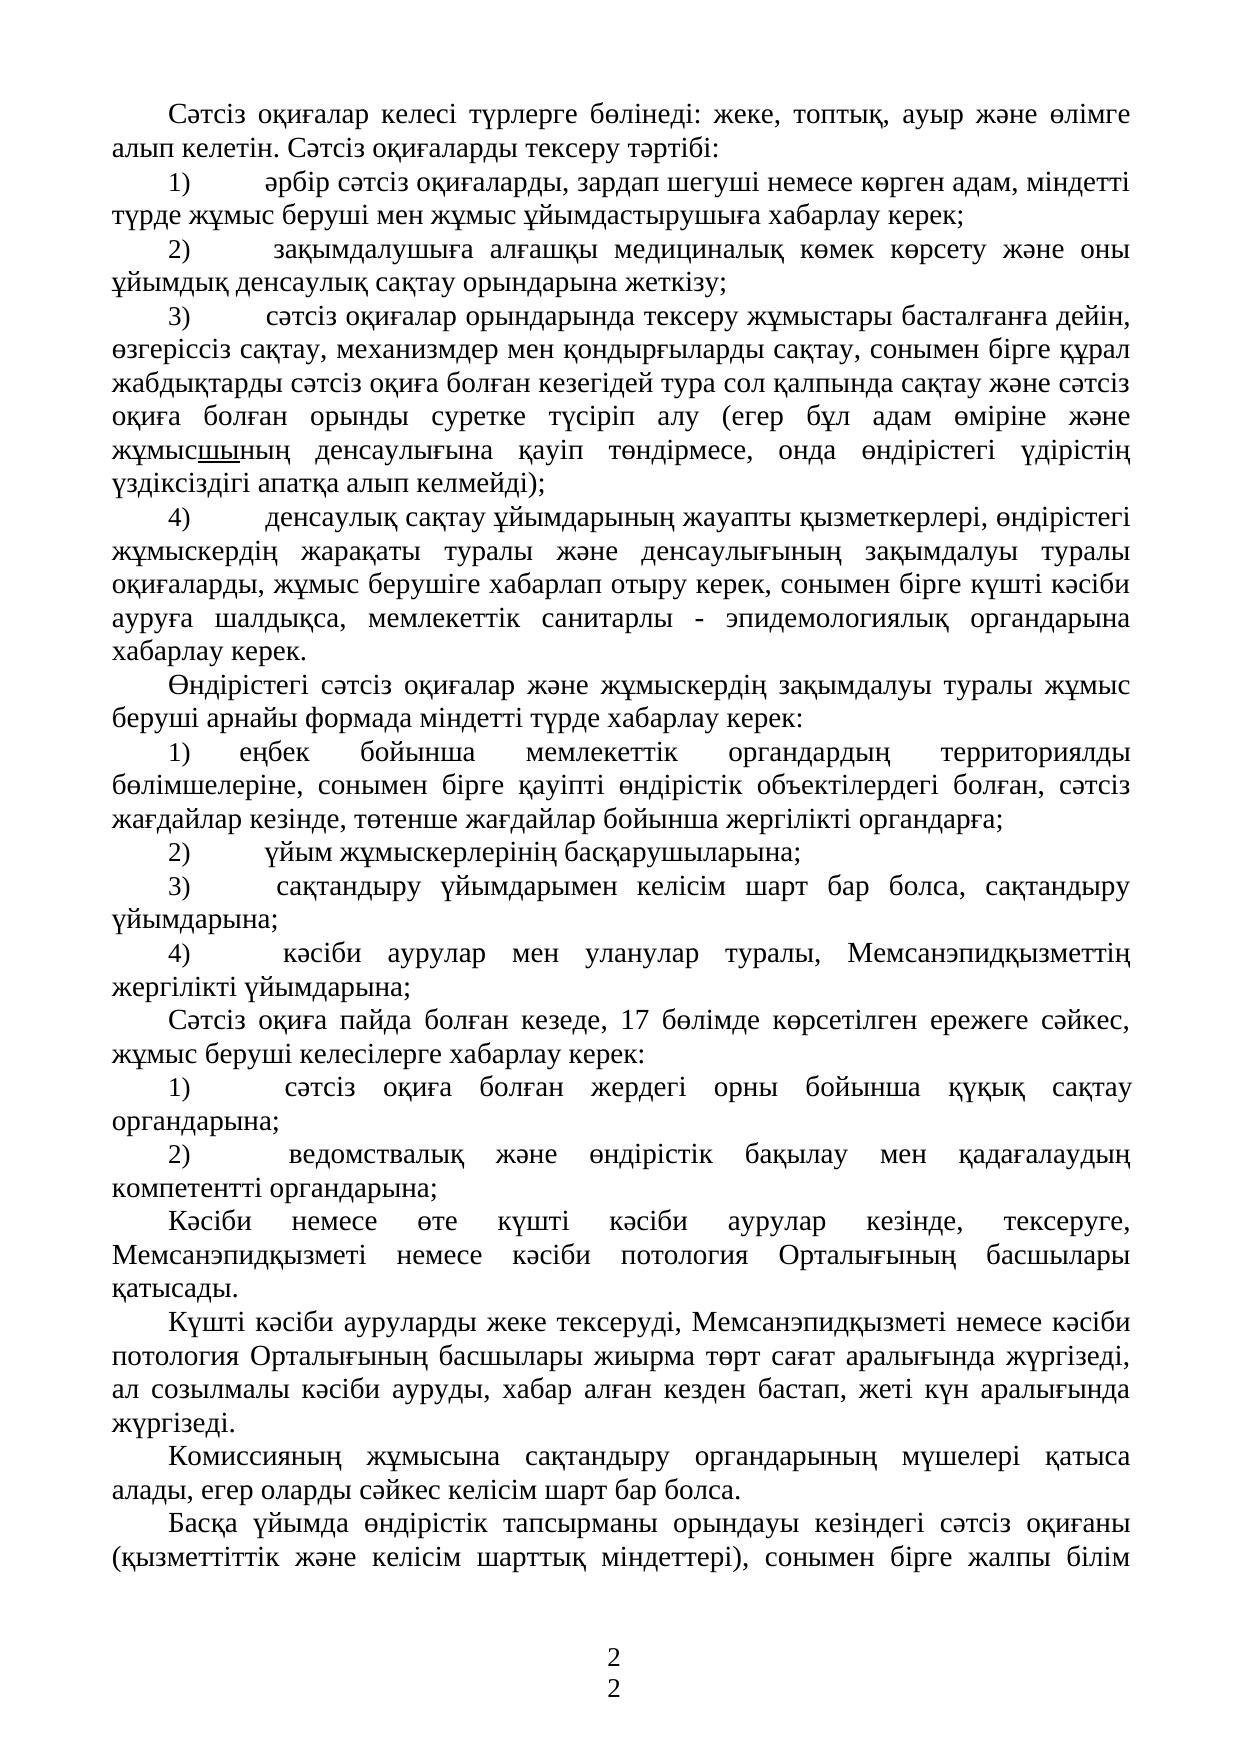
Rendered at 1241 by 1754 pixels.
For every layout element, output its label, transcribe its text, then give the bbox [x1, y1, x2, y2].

list әрбір сәтсіз оқиғаларды, зардап шегуші немесе көрген адам, міндетті түрде жұмыс беруші мен жұмыс ұйымдастырушыға хабарлау керек; [112, 164, 1131, 231]
list кәсіби аурулар мен уланулар туралы, Мемсанэпидқызметтің жергілікті үйымдарына; [112, 936, 1131, 1003]
text Өндірістегі сәтсіз оқиғалар және жұмыскердің зақымдалуы туралы жұмыс беруші арнайы формада міндетті түрде хабарлау керек: [112, 667, 1131, 734]
list үйым жұмыскерлерінің басқарушыларына; [112, 835, 1133, 868]
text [112, 1506, 1131, 1573]
list сәтсіз оқиғалар орындарында тексеру жұмыстары басталғанға дейін, өзгеріссіз сақтау, механизмдер мен қондырғыларды сақтау, сонымен бірге құрал жабдықтарды сәтсіз оқиға болған кезегідей тура сол қалпында сақтау және сәтсіз оқиға болған орынды суретке түсіріп алу (егер бұл адам өміріне және жұмысшының денсаулығына қауіп төндірмесе, онда өндірістегі үдірістің үздіксіздігі апатқа алып келмейді); [112, 298, 1131, 499]
text Сәтсіз оқиғалар келесі түрлерге бөлінеді: жеке, топтық, ауыр және өлімге алып келетін. Сәтсіз оқиғаларды тексеру тәртібі: [112, 97, 1131, 164]
text Кәсіби немесе өте күшті кәсіби аурулар кезінде, тексеруге, Мемсанэпидқызметі немесе кәсіби потология Орталығының басшылары қатысады. [112, 1204, 1131, 1304]
text Сәтсіз оқиға пайда болған кезеде, 17 бөлімде көрсетілген ережеге сәйкес, жұмыс беруші келесілерге хабарлау керек: [112, 1003, 1131, 1070]
list еңбек бойынша мемлекеттік органдардың территориялды бөлімшелеріне, сонымен бірге қауіпті өндірістік объектілердегі болған, сәтсіз жағдайлар кезінде, төтенше жағдайлар бойынша жергілікті органдарға; [112, 734, 1131, 835]
list сәтсіз оқиға болған жердегі орны бойынша қүқық сақтау органдарына; [112, 1070, 1133, 1137]
list ведомствалық және өндірістік бақылау мен қадағалаудың компетентті органдарына; [112, 1137, 1131, 1204]
text Комиссияның жұмысына сақтандыру органдарының мүшелері қатыса алады, егер оларды сәйкес келісім шарт бар болса. [112, 1439, 1131, 1506]
list зақымдалушыға алғашқы медициналық көмек көрсету және оны ұйымдық денсаулық сақтау орындарына жеткізу; [112, 231, 1131, 298]
list денсаулық сақтау ұйымдарының жауапты қызметкерлері, өндірістегі жұмыскердің жарақаты туралы және денсаулығының зақымдалуы туралы оқиғаларды, жұмыс берушіге хабарлап отыру керек, сонымен бірге күшті кәсіби ауруға шалдықса, мемлекеттік санитарлы - эпидемологиялық органдарына хабарлау керек. [112, 499, 1131, 667]
text Күшті кәсіби ауруларды жеке тексеруді, Мемсанэпидқызметі немесе кәсіби потология Орталығының басшылары жиырма төрт сағат аралығында жүргізеді, ал созылмалы кәсіби ауруды, хабар алған кезден бастап, жеті күн аралығында жүргізеді. [112, 1304, 1131, 1439]
list сақтандыру үйымдарымен келісім шарт бар болса, сақтандыру үйымдарына; [112, 868, 1131, 936]
